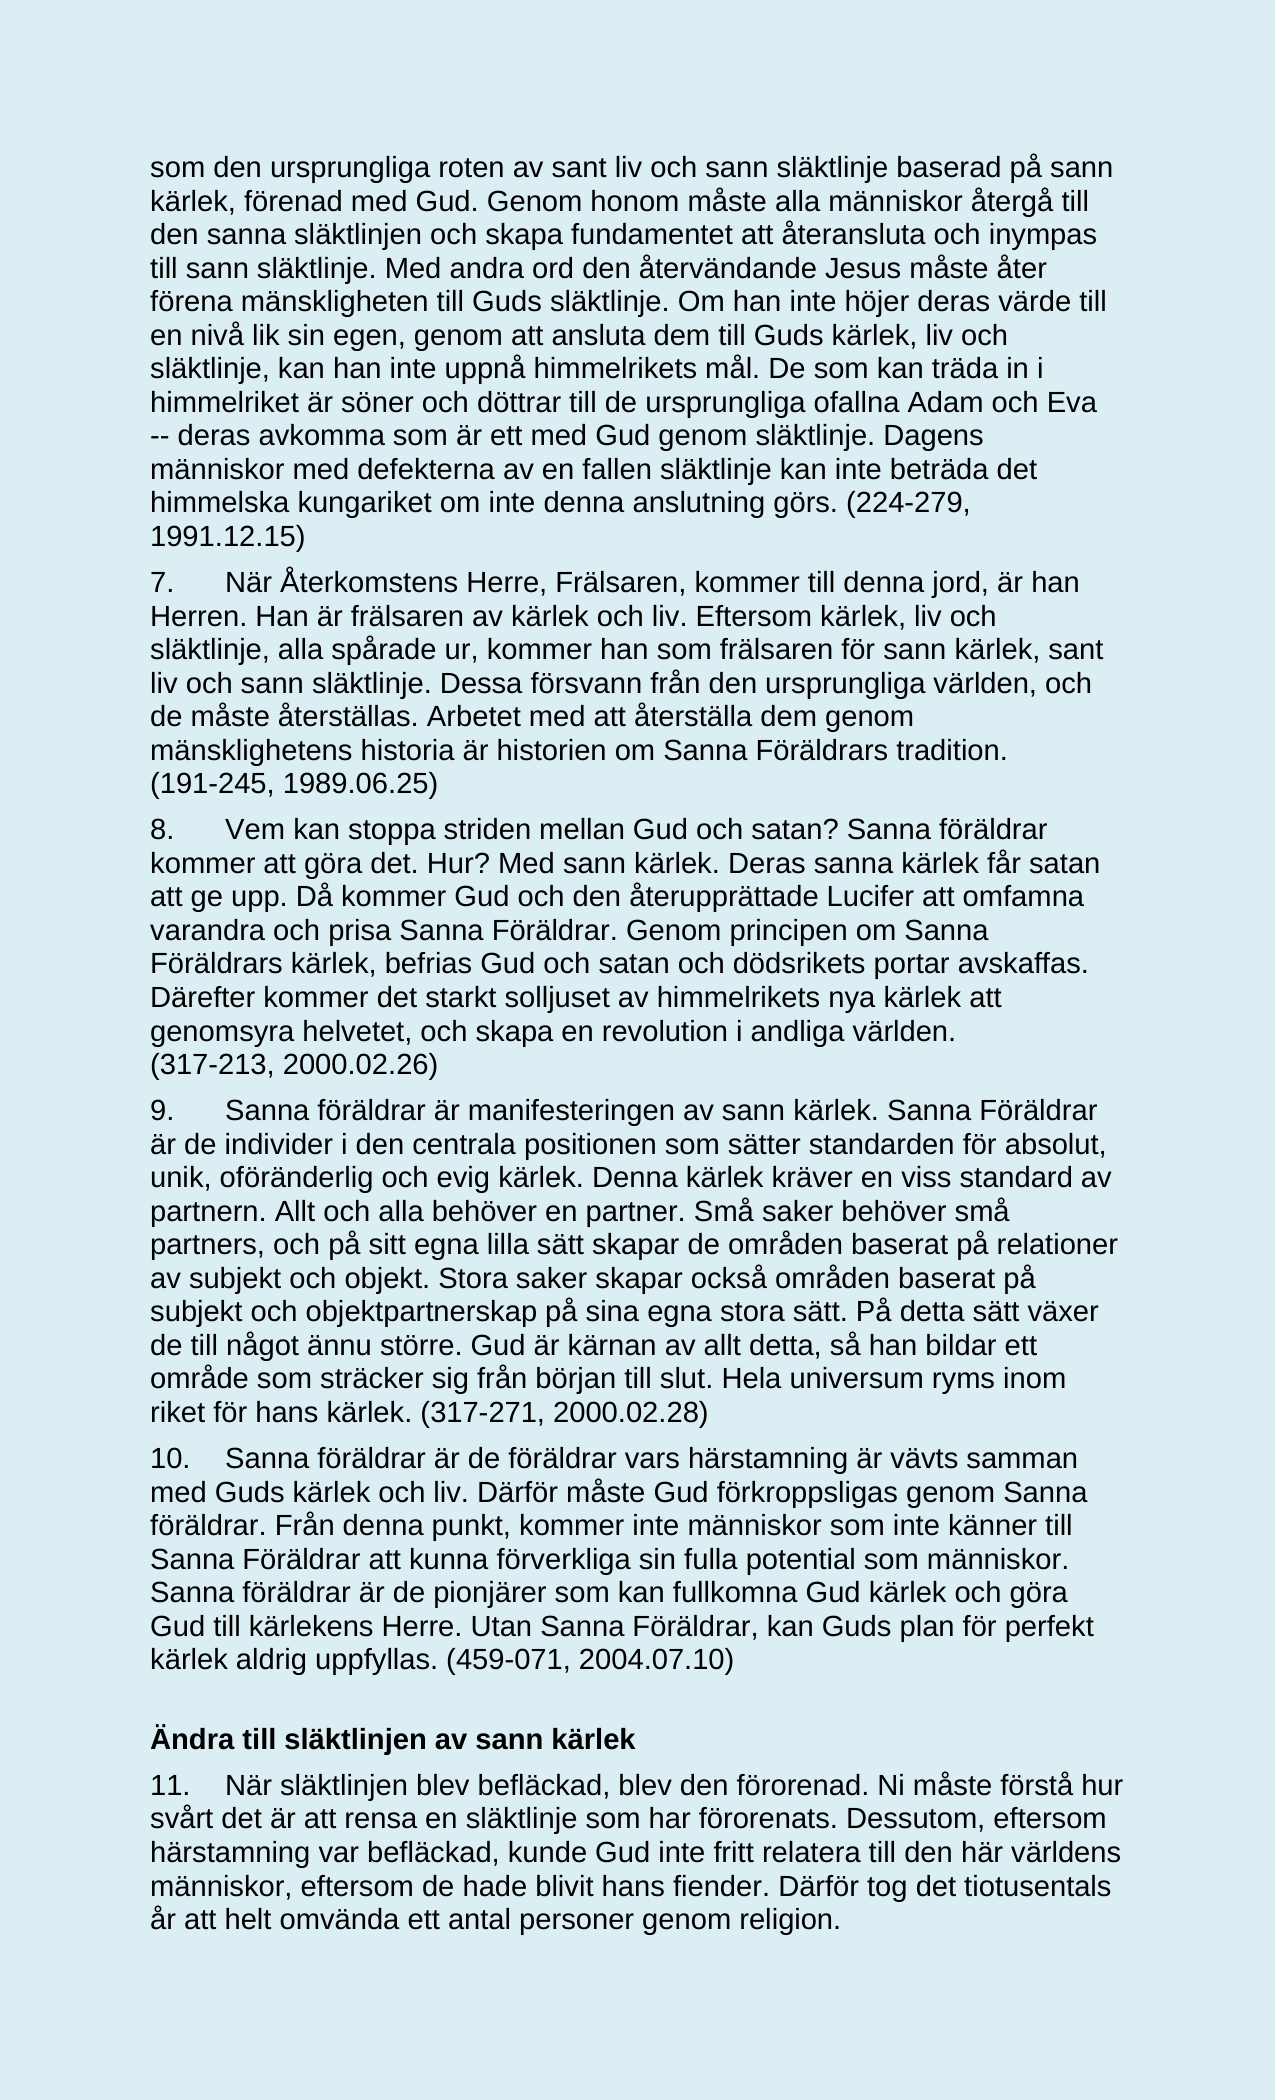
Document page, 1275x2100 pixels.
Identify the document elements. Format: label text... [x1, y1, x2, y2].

text 10. Sanna föräldrar är de föräldrar vars härstamning är vävts samman med Guds kärlek och liv. Därför måste Gud förkroppsligas genom Sanna föräldrar. Från denna punkt, kommer inte människor som inte känner till Sanna Föräldrar att kunna förverkliga sin fulla potential som människor. Sanna föräldrar är de pionjärer som kan fullkomna Gud kärlek och göra Gud till kärlekens Herre. Utan Sanna Föräldrar, kan Guds plan för perfekt kärlek aldrig uppfyllas. (459-071, 2004.07.10) [150, 1441, 1125, 1676]
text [150, 150, 1125, 552]
text 9. Sanna föräldrar är manifesteringen av sann kärlek. Sanna Föräldrar är de individer i den centrala positionen som sätter standarden för absolut, unik, oföränderlig och evig kärlek. Denna kärlek kräver en viss standard av partnern. Allt och alla behöver en partner. Små saker behöver små partners, och på sitt egna lilla sätt skapar de områden baserat på relationer av subjekt och objekt. Stora saker skapar också områden baserat på subjekt och objektpartnerskap på sina egna stora sätt. På detta sätt växer de till något ännu större. Gud är kärnan av allt detta, så han bildar ett område som sträcker sig från början till slut. Hela universum ryms inom riket för hans kärlek. (317-271, 2000.02.28) [150, 1093, 1125, 1428]
text 7. När Återkomstens Herre, Frälsaren, kommer till denna jord, är han Herren. Han är frälsaren av kärlek och liv. Eftersom kärlek, liv och släktlinje, alla spårade ur, kommer han som frälsaren för sann kärlek, sant liv och sann släktlinje. Dessa försvann från den ursprungliga världen, och de måste återställas. Arbetet med att återställa dem genom mänsklighetens historia är historien om Sanna Föräldrars tradition. (191-245, 1989.06.25) [150, 565, 1125, 800]
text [150, 1768, 1125, 1936]
text Ändra till släktlinjen av sann kärlek [150, 1688, 1125, 1755]
text 8. Vem kan stoppa striden mellan Gud och satan? Sanna föräldrar kommer att göra det. Hur? Med sann kärlek. Deras sanna kärlek får satan att ge upp. Då kommer Gud och den återupprättade Lucifer att omfamna varandra och prisa Sanna Föräldrar. Genom principen om Sanna Föräldrars kärlek, befrias Gud och satan och dödsrikets portar avskaffas. Därefter kommer det starkt solljuset av himmelrikets nya kärlek att genomsyra helvetet, och skapa en revolution i andliga världen. (317-213, 2000.02.26) [150, 812, 1125, 1081]
